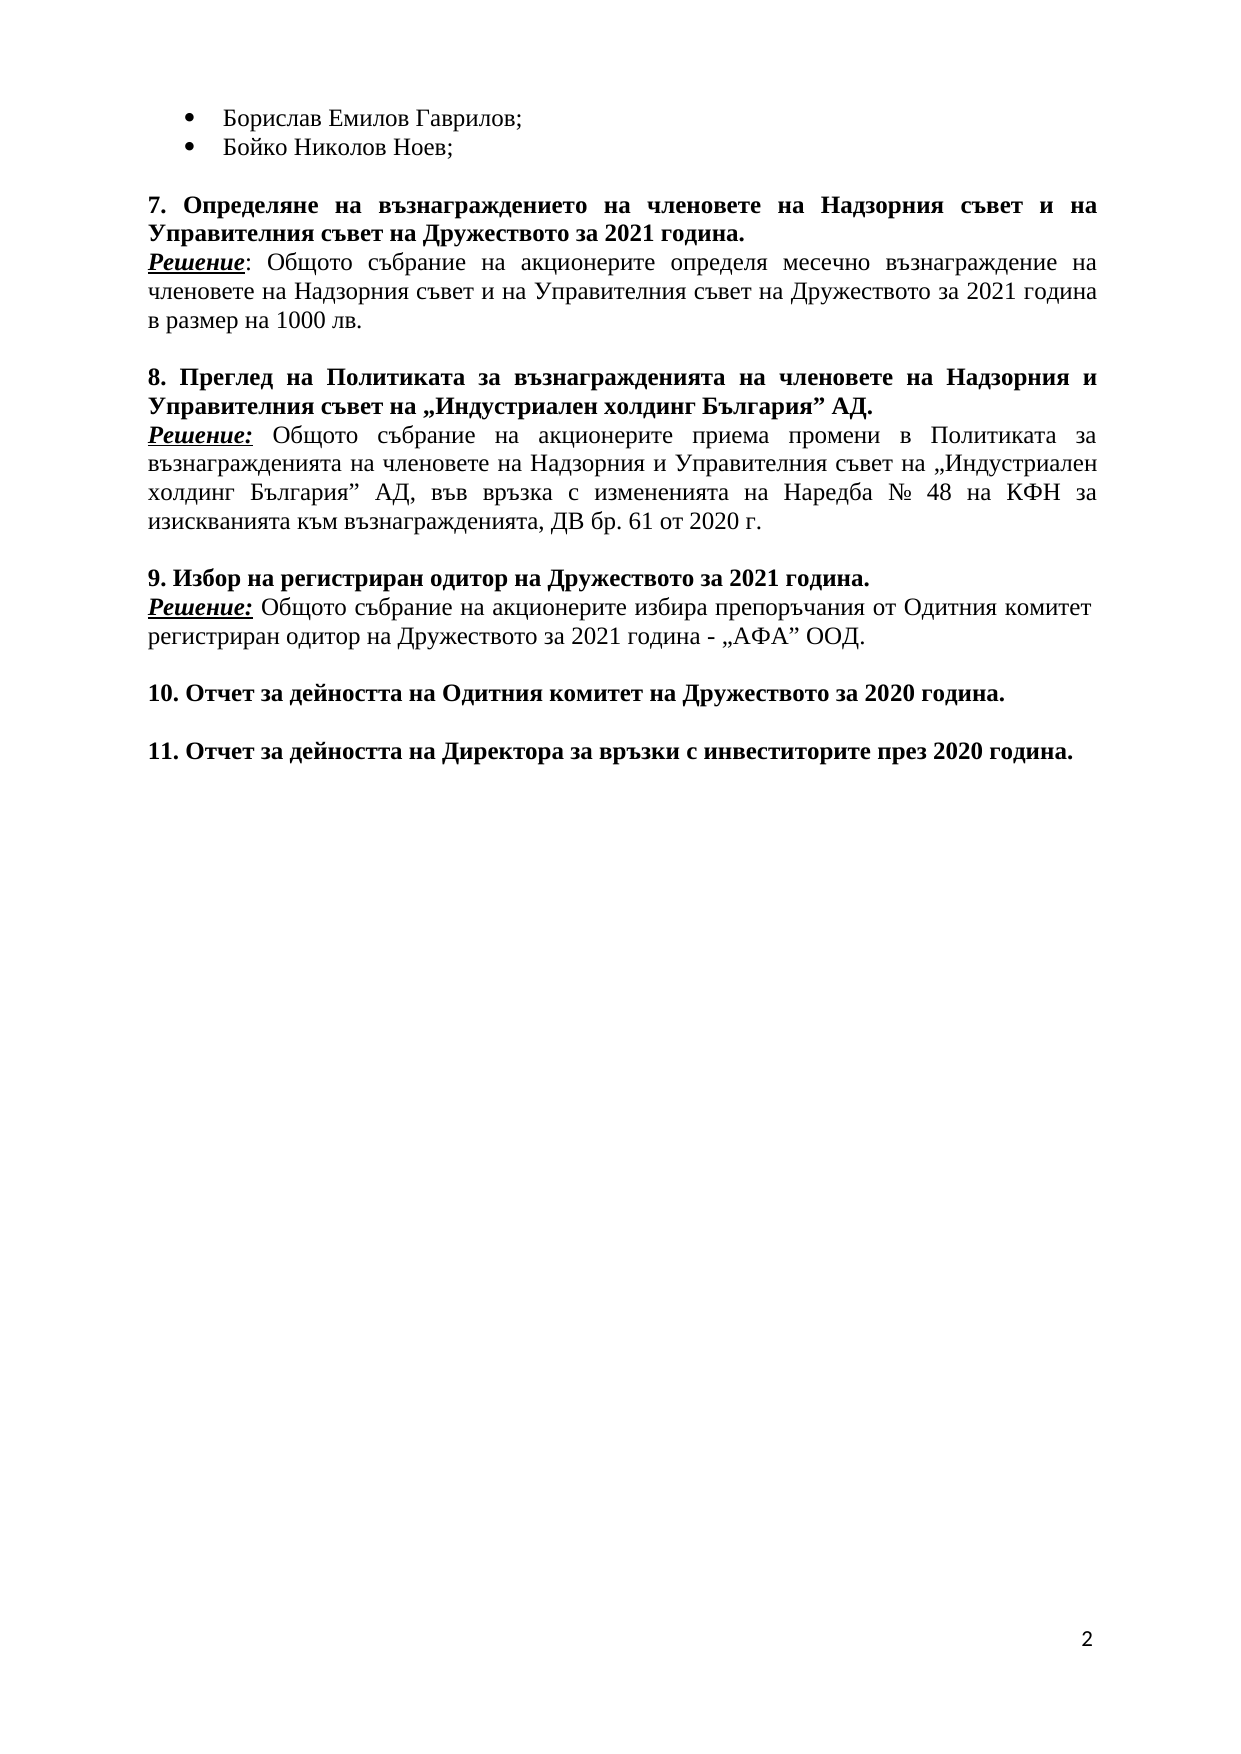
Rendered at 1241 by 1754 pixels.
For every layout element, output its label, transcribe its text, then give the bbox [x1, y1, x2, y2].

text 10. Отчет за дейността на Одитния комитет на Дружеството за 2020 година. [148, 678, 1098, 707]
text 8. Преглед на Политиката за възнагражденията на членовете на Надзорния и Управителния съвет на „Индустриален холдинг България” АД. [148, 362, 1098, 420]
list Бойко Николов Ноев; [185, 132, 1098, 161]
text Решение: Общото събрание на акционерите определя месечно възнаграждение на членовете на Надзорния съвет и на Управителния съвет на Дружеството за 2021 година в размер на 1000 лв. [148, 247, 1098, 333]
text 9. Избор на регистриран одитор на Дружеството за 2021 година. [148, 563, 1093, 592]
text Решение: Общото събрание на акционерите приема промени в Политиката за възнагражденията на членовете на Надзорния и Управителния съвет на „Индустриален холдинг България” АД, във връзка с измененията на Наредба № 48 на КФН за изискванията към възнагражденията, ДВ бр. 61 от 2020 г. [148, 420, 1098, 535]
text 7. Определяне на възнаграждението на членовете на Надзорния съвет и на Управителния съвет на Дружеството за 2021 година. [148, 190, 1098, 247]
text Решение: Общото събрание на акционерите избира препоръчания от Одитния комитет регистриран одитор на Дружеството за 2021 година - „АФА” ООД. [148, 592, 1093, 650]
text 11. Отчет за дейността на Директора за връзки с инвеститорите през 2020 година. [148, 736, 1098, 765]
list Борислав Емилов Гаврилов; [185, 103, 1098, 132]
